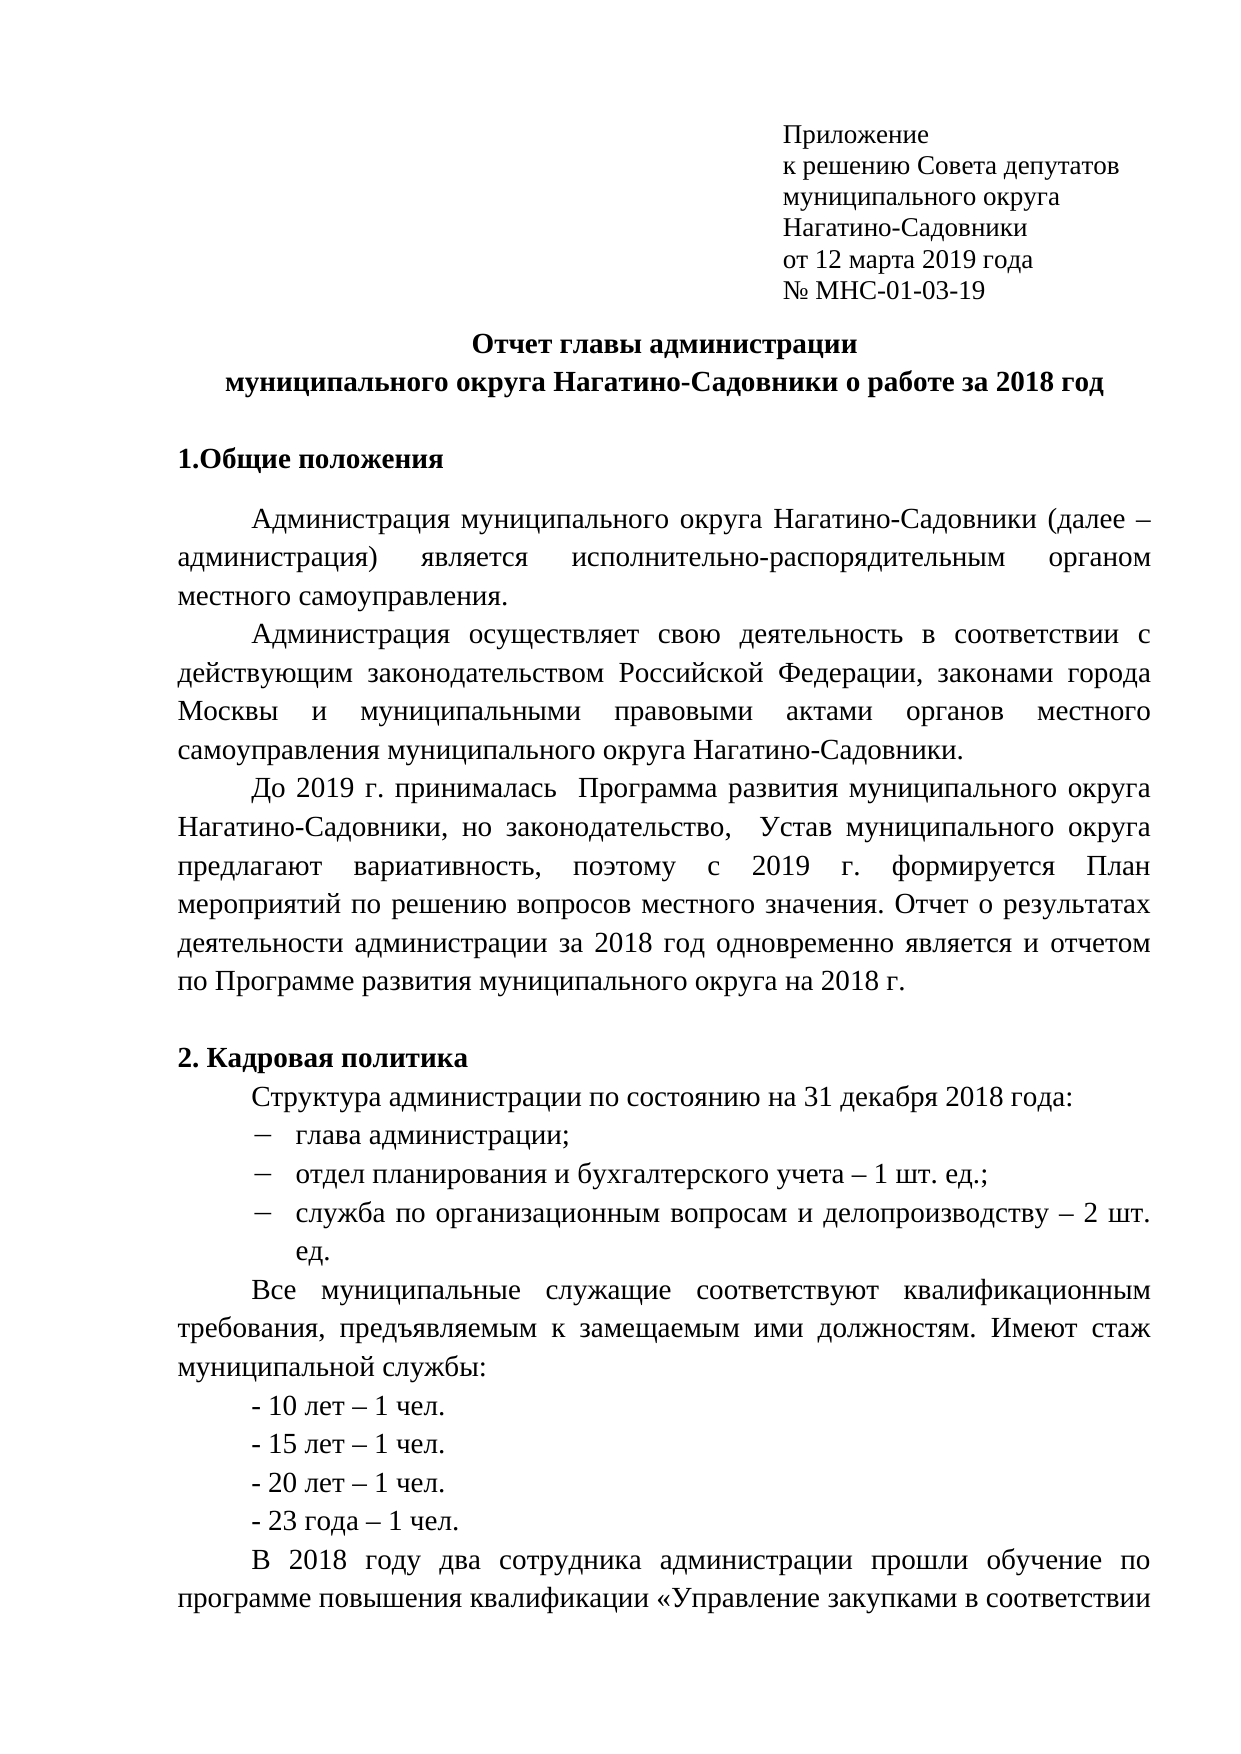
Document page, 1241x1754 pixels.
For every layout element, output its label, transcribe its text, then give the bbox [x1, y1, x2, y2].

text Все муниципальные служащие соответствуют квалификационным требования, предъявляемым к замещаемым ими должностям. Имеют стаж муниципальной службы: [177, 1272, 1152, 1383]
subtitle Отчет главы администрации [177, 326, 1152, 359]
text от 12 марта 2019 года № МНС-01-03-19 [783, 243, 1152, 305]
text Структура администрации по состоянию на 31 декабря 2018 года: [177, 1079, 1152, 1112]
text 2. Кадровая политика [177, 1040, 1152, 1074]
text Администрация муниципального округа Нагатино-Садовники (далее – администрация) является исполнительно-распорядительным органом местного самоуправления. [177, 501, 1152, 611]
list глава администрации; [251, 1117, 1152, 1151]
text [177, 1542, 1152, 1614]
text - 15 лет – 1 чел. [177, 1426, 1152, 1460]
text - 10 лет – 1 чел. [177, 1388, 1152, 1421]
text к решению Совета депутатов [783, 149, 1152, 180]
text 1.Общие положения [177, 441, 1152, 475]
text - 20 лет – 1 чел. [177, 1465, 1152, 1498]
text До 2019 г. принималась Программа развития муниципального округа Нагатино-Садовники, но законодательство, Устав муниципального округа предлагают вариативность, поэтому с 2019 г. формируется План мероприятий по решению вопросов местного значения. Отчет о результатах деятельности администрации за 2018 год одновременно является и отчетом по Программе развития муниципального округа на 2018 г. [177, 771, 1152, 997]
text Администрация осуществляет свою деятельность в соответствии с действующим законодательством Российской Федерации, законами города Москвы и муниципальными правовыми актами органов местного самоуправления муниципального округа Нагатино-Садовники. [177, 616, 1152, 766]
text Приложение [783, 118, 1152, 149]
list отдел планирования и бухгалтерского учета – 1 шт. ед.; [251, 1156, 1152, 1190]
list служба по организационным вопросам и делопроизводству – 2 шт. ед. [251, 1195, 1152, 1267]
text муниципального округа Нагатино-Садовники [783, 180, 1152, 243]
text муниципального округа Нагатино-Садовники о работе за 2018 год [177, 364, 1152, 398]
text - 23 года – 1 чел. [177, 1503, 1152, 1537]
